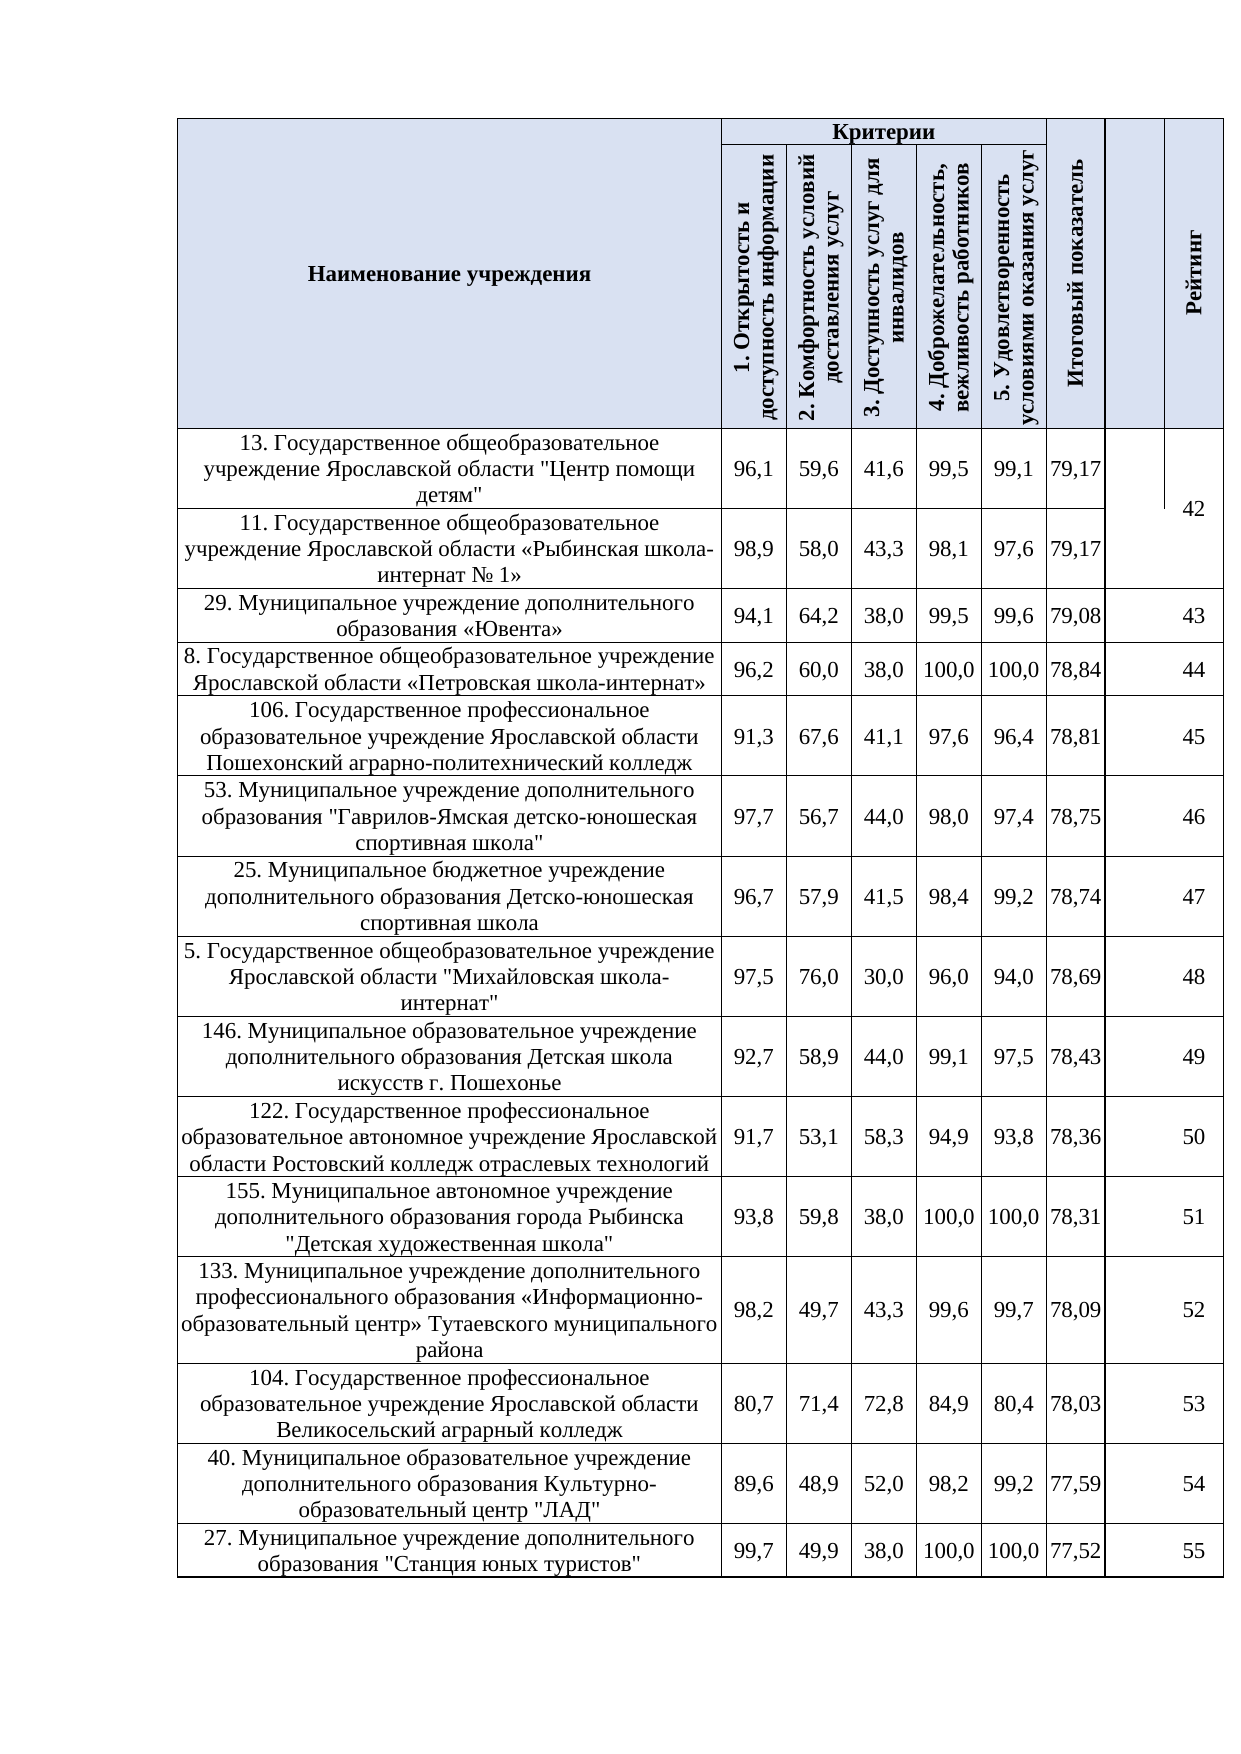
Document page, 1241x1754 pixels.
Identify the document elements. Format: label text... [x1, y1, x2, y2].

table_cell [1106, 937, 1164, 1016]
table_cell [1106, 1177, 1164, 1256]
table_cell 91,7 [722, 1097, 786, 1176]
table_cell 29. Муниципальное учреждение дополнительного образования «Ювента» [178, 589, 721, 642]
table_cell 99,2 [982, 857, 1046, 936]
table_cell 54 [1164, 1444, 1223, 1523]
table_cell [1106, 1364, 1164, 1443]
table_cell 60,0 [787, 643, 851, 695]
table_header Наименование учреждения [178, 119, 721, 428]
table_cell 5. Государственное общеобразовательное учреждение Ярославской области "Михайловская школа-интернат" [178, 937, 721, 1016]
table_cell 50 [1164, 1097, 1223, 1176]
table_cell 1. Открытость и доступность информации [722, 145, 786, 428]
table_cell 11. Государственное общеобразовательное учреждение Ярославской области «Рыбинская школа-интернат № 1» [178, 509, 721, 588]
table_cell 98,1 [917, 509, 981, 588]
table_cell [1106, 1444, 1164, 1523]
table_cell 48,9 [787, 1444, 851, 1523]
table_cell 53,1 [787, 1097, 851, 1176]
table_cell 78,36 [1047, 1097, 1104, 1176]
table_cell 8. Государственное общеобразовательное учреждение Ярославской области «Петровская школа-интернат» [178, 643, 721, 695]
table_cell 57,9 [787, 857, 851, 936]
table_cell 46 [1164, 776, 1223, 856]
table_cell 97,5 [982, 1017, 1046, 1096]
table_cell [1106, 696, 1164, 775]
table_cell 98,0 [917, 776, 981, 856]
table_cell 48 [1164, 937, 1223, 1016]
table_cell 78,81 [1047, 696, 1104, 775]
table_cell 49,9 [787, 1524, 851, 1576]
table_cell 43,3 [852, 1257, 916, 1362]
table_cell 51 [1164, 1177, 1223, 1256]
table_header Рейтинг [1165, 119, 1223, 428]
table_cell 71,4 [787, 1364, 851, 1443]
table_cell 38,0 [852, 1524, 916, 1576]
table_cell [1106, 1257, 1164, 1362]
table_cell 78,09 [1047, 1257, 1104, 1362]
table_cell 94,9 [917, 1097, 981, 1176]
table_cell 76,0 [787, 937, 851, 1016]
table_cell 78,84 [1047, 643, 1104, 695]
table_cell 53. Муниципальное учреждение дополнительного образования "Гаврилов-Ямская детско-юношеская спортивная школа" [178, 776, 721, 856]
table_cell [1106, 1097, 1164, 1176]
table_cell 80,7 [722, 1364, 786, 1443]
table_cell [1106, 1017, 1164, 1096]
table_cell 100,0 [917, 1524, 981, 1576]
table_cell [1106, 589, 1164, 642]
table_cell 93,8 [722, 1177, 786, 1256]
table_cell 79,17 [1047, 509, 1104, 588]
table_cell 13. Государственное общеобразовательное учреждение Ярославской области "Центр помощи детям" [178, 429, 721, 508]
table_cell 96,0 [917, 937, 981, 1016]
table_cell [1106, 1524, 1164, 1576]
table_cell 146. Муниципальное образовательное учреждение дополнительного образования Детская школа искусств г. Пошехонье [178, 1017, 721, 1096]
table_cell 97,6 [982, 509, 1046, 588]
table_header Критерии [722, 119, 1046, 144]
table_cell 97,6 [917, 696, 981, 775]
table_cell 96,1 [722, 429, 786, 508]
table_cell 78,31 [1047, 1177, 1104, 1256]
table_cell 104. Государственное профессиональное образовательное учреждение Ярославской области Великосельский аграрный колледж [178, 1364, 721, 1443]
table_header [1106, 119, 1164, 144]
table_cell 78,03 [1047, 1364, 1104, 1443]
table_cell 43,3 [852, 509, 916, 588]
table_cell 99,2 [982, 1444, 1046, 1523]
table_cell 97,5 [722, 937, 786, 1016]
table_cell [1106, 144, 1164, 428]
table_cell 78,43 [1047, 1017, 1104, 1096]
table_cell 89,6 [722, 1444, 786, 1523]
table_cell 5. Удовлетворенность условиями оказания услуг [982, 145, 1046, 428]
table_cell 41,6 [852, 429, 916, 508]
table_cell 49 [1164, 1017, 1223, 1096]
table_cell 41,1 [852, 696, 916, 775]
table_cell 99,7 [722, 1524, 786, 1576]
table_cell 58,3 [852, 1097, 916, 1176]
table_cell 4. Доброжелательность, вежливость работников [917, 145, 981, 428]
table_cell 43 [1164, 589, 1223, 642]
table_cell [1106, 429, 1164, 508]
table_cell 97,4 [982, 776, 1046, 856]
table_cell 91,3 [722, 696, 786, 775]
table_cell 41,5 [852, 857, 916, 936]
table_cell 77,59 [1047, 1444, 1104, 1523]
table_cell 100,0 [917, 643, 981, 695]
table_cell 72,8 [852, 1364, 916, 1443]
table_cell 98,2 [722, 1257, 786, 1362]
table_cell 80,4 [982, 1364, 1046, 1443]
table_cell 49,7 [787, 1257, 851, 1362]
table_cell 99,6 [982, 589, 1046, 642]
table_cell 44,0 [852, 776, 916, 856]
table_cell 99,1 [982, 429, 1046, 508]
table_cell 52,0 [852, 1444, 916, 1523]
table_cell 55 [1164, 1524, 1223, 1576]
table_cell 30,0 [852, 937, 916, 1016]
table_cell 67,6 [787, 696, 851, 775]
table_cell 64,2 [787, 589, 851, 642]
table_cell 78,74 [1047, 857, 1104, 936]
table_cell 59,6 [787, 429, 851, 508]
table_cell 99,6 [917, 1257, 981, 1362]
table_cell 96,7 [722, 857, 786, 936]
table_cell 99,5 [917, 429, 981, 508]
table_cell 96,4 [982, 696, 1046, 775]
table_cell 45 [1164, 696, 1223, 775]
table_cell [1106, 508, 1164, 588]
table_cell 53 [1164, 1364, 1223, 1443]
table_cell 122. Государственное профессиональное образовательное автономное учреждение Ярославской области Ростовский колледж отраслевых технологий [178, 1097, 721, 1176]
table_cell 56,7 [787, 776, 851, 856]
table_cell 100,0 [917, 1177, 981, 1256]
table_cell 100,0 [982, 1524, 1046, 1576]
table_cell [1106, 643, 1164, 695]
table_cell [1106, 857, 1164, 936]
table_cell 155. Муниципальное автономное учреждение дополнительного образования города Рыбинска "Детская художественная школа" [178, 1177, 721, 1256]
table_cell 2. Комфортность условий доставления услуг [787, 145, 851, 428]
table_cell 84,9 [917, 1364, 981, 1443]
table_cell 99,1 [917, 1017, 981, 1096]
table_cell 38,0 [852, 643, 916, 695]
table_cell 38,0 [852, 1177, 916, 1256]
table_cell 38,0 [852, 589, 916, 642]
table_cell 98,2 [917, 1444, 981, 1523]
table_cell 79,08 [1047, 589, 1104, 642]
table_cell 44 [1164, 643, 1223, 695]
table_cell 52 [1164, 1257, 1223, 1362]
table_cell 106. Государственное профессиональное образовательное учреждение Ярославской области Пошехонский аграрно-политехнический колледж [178, 696, 721, 775]
table_cell 77,52 [1047, 1524, 1104, 1576]
table_header Итоговый показатель [1047, 119, 1104, 428]
table_cell 100,0 [982, 643, 1046, 695]
table_cell 93,8 [982, 1097, 1046, 1176]
table_cell 99,7 [982, 1257, 1046, 1362]
table_cell 47 [1164, 857, 1223, 936]
table_cell 96,2 [722, 643, 786, 695]
table_cell 92,7 [722, 1017, 786, 1096]
table_cell 27. Муниципальное учреждение дополнительного образования "Станция юных туристов" [178, 1524, 721, 1576]
table_cell 42 [1164, 429, 1223, 588]
table_cell 94,0 [982, 937, 1046, 1016]
table_cell 98,9 [722, 509, 786, 588]
table_cell 78,69 [1047, 937, 1104, 1016]
table_cell 97,7 [722, 776, 786, 856]
table_cell 3. Доступность услуг для инвалидов [852, 145, 916, 428]
table_cell 94,1 [722, 589, 786, 642]
table_cell 40. Муниципальное образовательное учреждение дополнительного образования Культурно-образовательный центр "ЛАД" [178, 1444, 721, 1523]
table_cell 99,5 [917, 589, 981, 642]
table_cell 58,0 [787, 509, 851, 588]
table_cell 59,8 [787, 1177, 851, 1256]
table_cell 98,4 [917, 857, 981, 936]
table_cell 100,0 [982, 1177, 1046, 1256]
table_cell 44,0 [852, 1017, 916, 1096]
table_cell 25. Муниципальное бюджетное учреждение дополнительного образования Детско-юношеская спортивная школа [178, 857, 721, 936]
table_cell 58,9 [787, 1017, 851, 1096]
table_cell 79,17 [1047, 429, 1104, 508]
table_cell 133. Муниципальное учреждение дополнительного профессионального образования «Информационно-образовательный центр» Тутаевского муниципального района [178, 1257, 721, 1362]
table_cell [1106, 776, 1164, 856]
table_cell 78,75 [1047, 776, 1104, 856]
